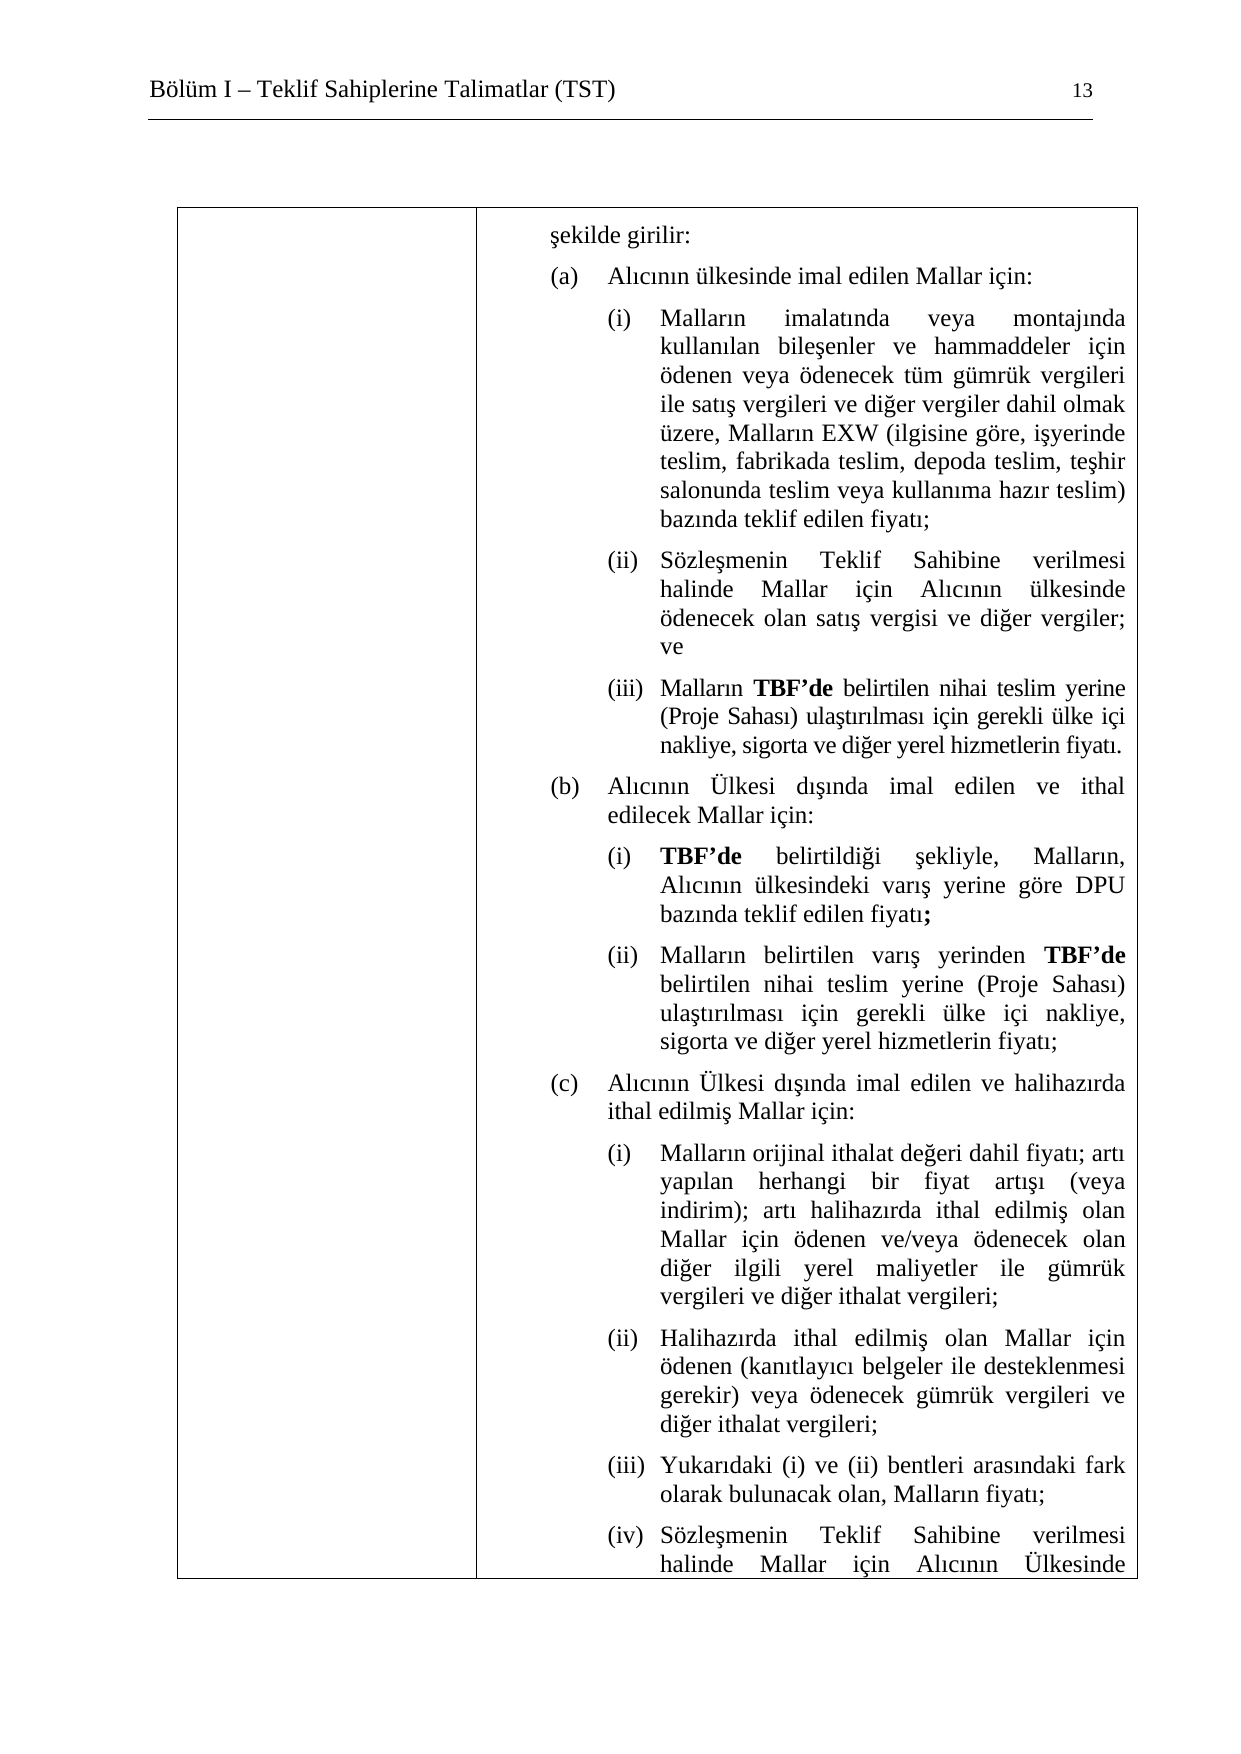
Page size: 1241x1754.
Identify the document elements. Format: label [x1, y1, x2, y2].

table_cell [477, 208, 1137, 1578]
table_cell [178, 208, 476, 1578]
